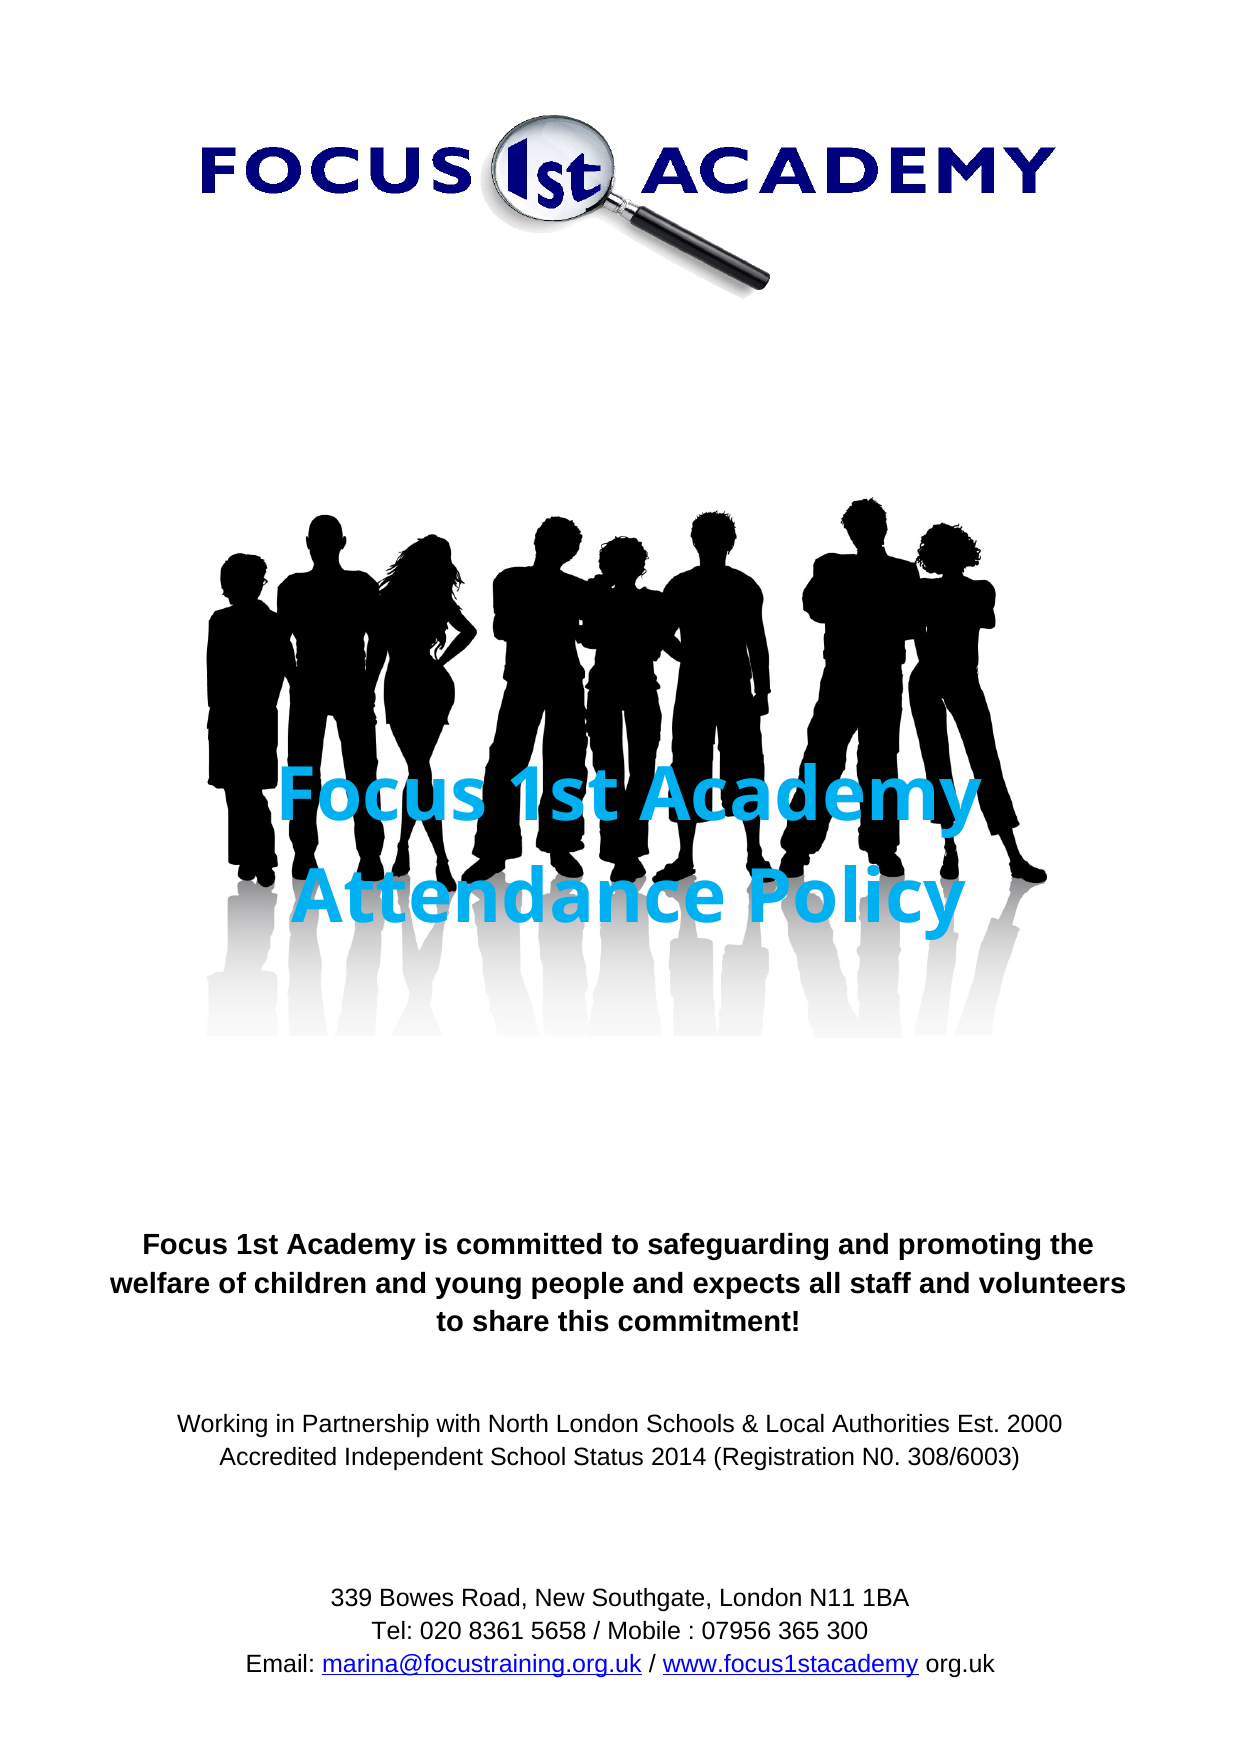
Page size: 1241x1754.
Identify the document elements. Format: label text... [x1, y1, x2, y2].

picture [158, 102, 1087, 311]
text Working in Partnership with North London Schools & Local Authorities Est. 2000 [150, 1409, 1090, 1438]
text Accredited Independent School Status 2014 (Registration N0. 308/6003) [150, 1442, 1090, 1471]
picture [206, 497, 1047, 1038]
text Focus 1st Academy is committed to safeguarding and promoting the welfare of children and young people and expects all staff and volunteers to share this commitment! [94, 1227, 1143, 1338]
